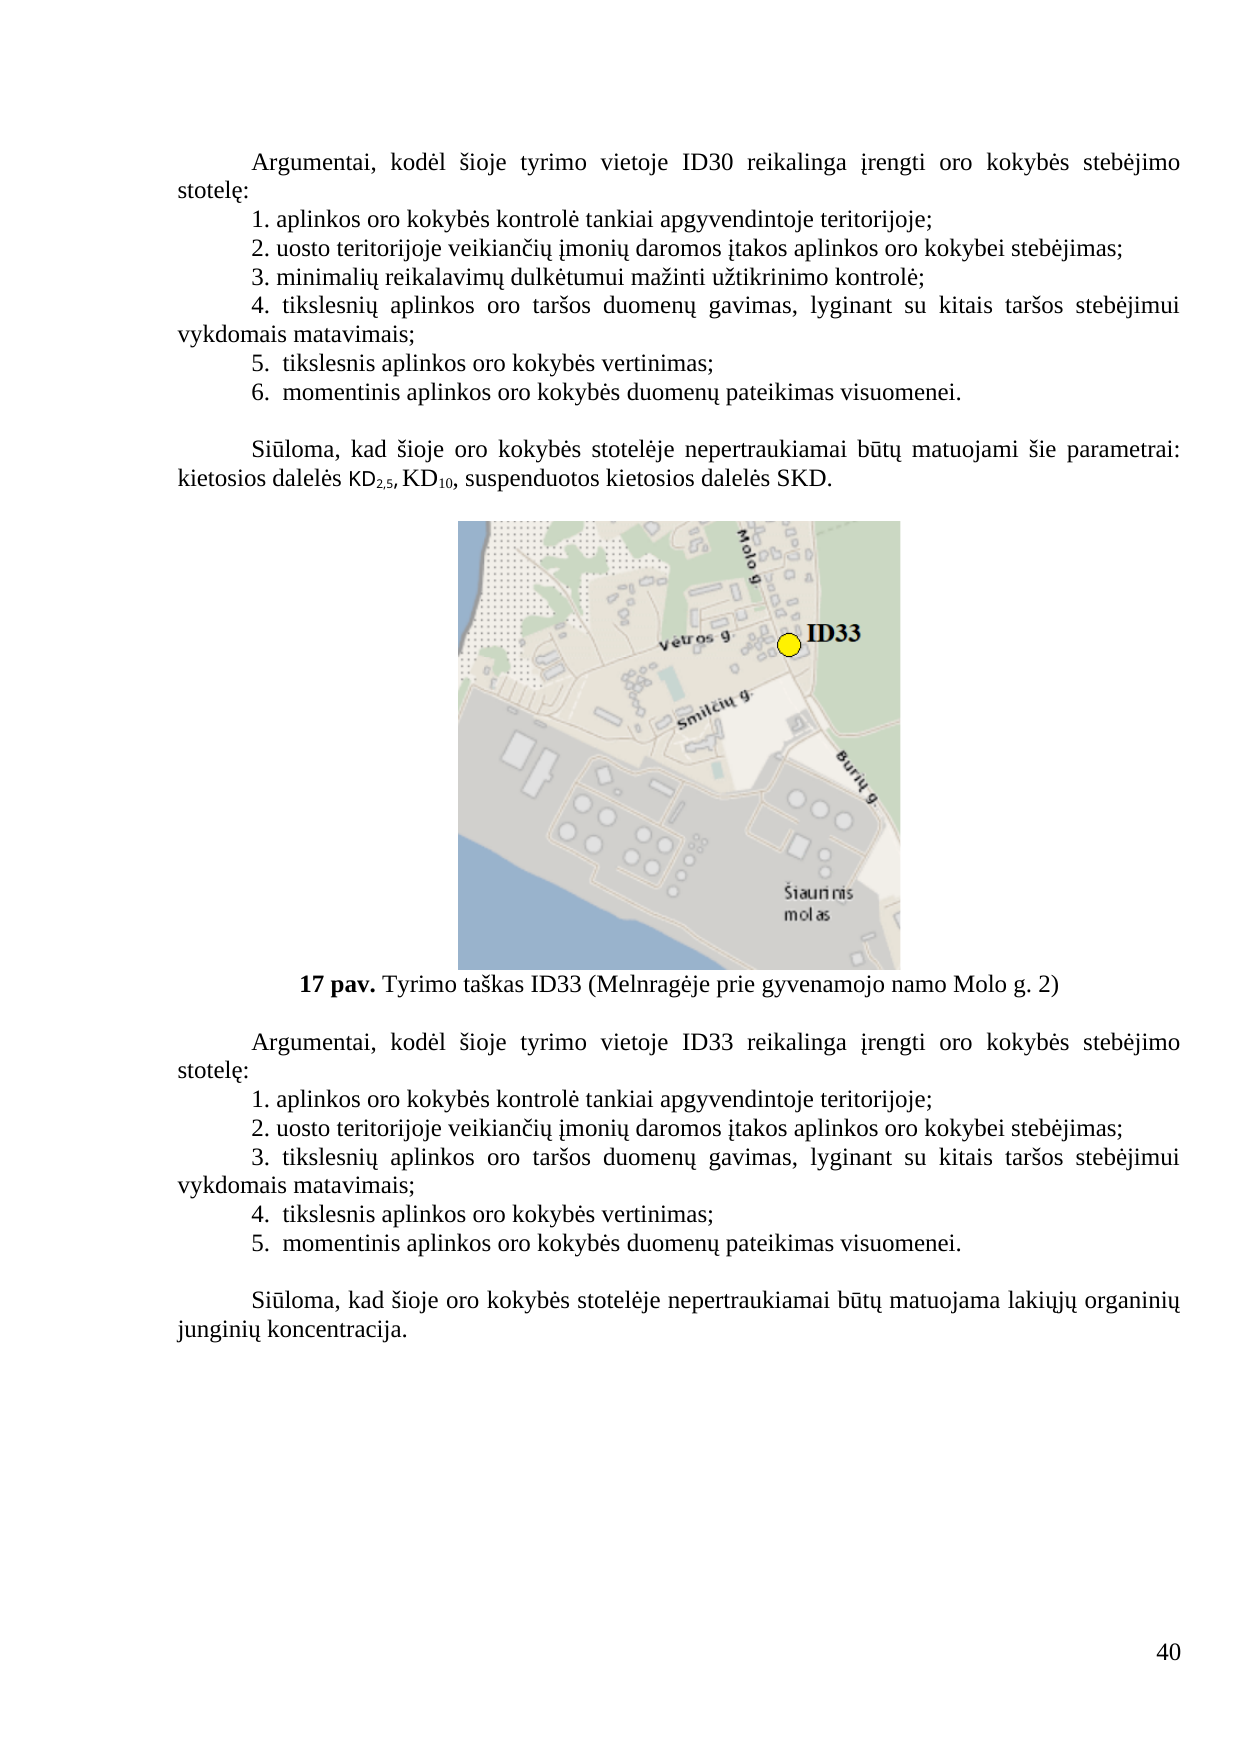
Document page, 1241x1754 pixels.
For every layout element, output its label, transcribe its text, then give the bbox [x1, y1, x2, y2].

text Argumentai, kodėl šioje tyrimo vietoje ID33 reikalinga įrengti oro kokybės stebėjimo stotelę: [177, 1027, 1181, 1084]
text Siūloma, kad šioje oro kokybės stotelėje nepertraukiamai būtų matuojama lakiųjų organinių junginių koncentracija. [177, 1286, 1181, 1343]
text Siūloma, kad šioje oro kokybės stotelėje nepertraukiamai būtų matuojami šie parametrai: kietosios dalelės KD2,5, KD10, suspenduotos kietosios dalelės SKD. [177, 434, 1181, 493]
text 1. aplinkos oro kokybės kontrolė tankiai apgyvendintoje teritorijoje; [177, 1084, 1181, 1113]
picture [458, 521, 901, 970]
text 4. tikslesnis aplinkos oro kokybės vertinimas; [177, 1199, 1181, 1228]
text 17 pav. Tyrimo taškas ID33 (Melnragėje prie gyvenamojo namo Molo g. 2) [177, 969, 1181, 998]
text Argumentai, kodėl šioje tyrimo vietoje ID30 reikalinga įrengti oro kokybės stebėjimo stotelę: [177, 147, 1181, 204]
text 1. aplinkos oro kokybės kontrolė tankiai apgyvendintoje teritorijoje; [177, 204, 1181, 233]
text 5. tikslesnis aplinkos oro kokybės vertinimas; [177, 348, 1181, 377]
text 6. momentinis aplinkos oro kokybės duomenų pateikimas visuomenei. [177, 377, 1181, 406]
text 5. momentinis aplinkos oro kokybės duomenų pateikimas visuomenei. [177, 1228, 1181, 1257]
text 2. uosto teritorijoje veikiančių įmonių daromos įtakos aplinkos oro kokybei stebėjimas; [177, 1113, 1181, 1142]
text 4. tikslesnių aplinkos oro taršos duomenų gavimas, lyginant su kitais taršos stebėjimui vykdomais matavimais; [177, 291, 1181, 348]
text 2. uosto teritorijoje veikiančių įmonių daromos įtakos aplinkos oro kokybei stebėjimas; [177, 233, 1181, 262]
text 3. tikslesnių aplinkos oro taršos duomenų gavimas, lyginant su kitais taršos stebėjimui vykdomais matavimais; [177, 1142, 1181, 1199]
text 3. minimalių reikalavimų dulkėtumui mažinti užtikrinimo kontrolė; [177, 262, 1181, 291]
